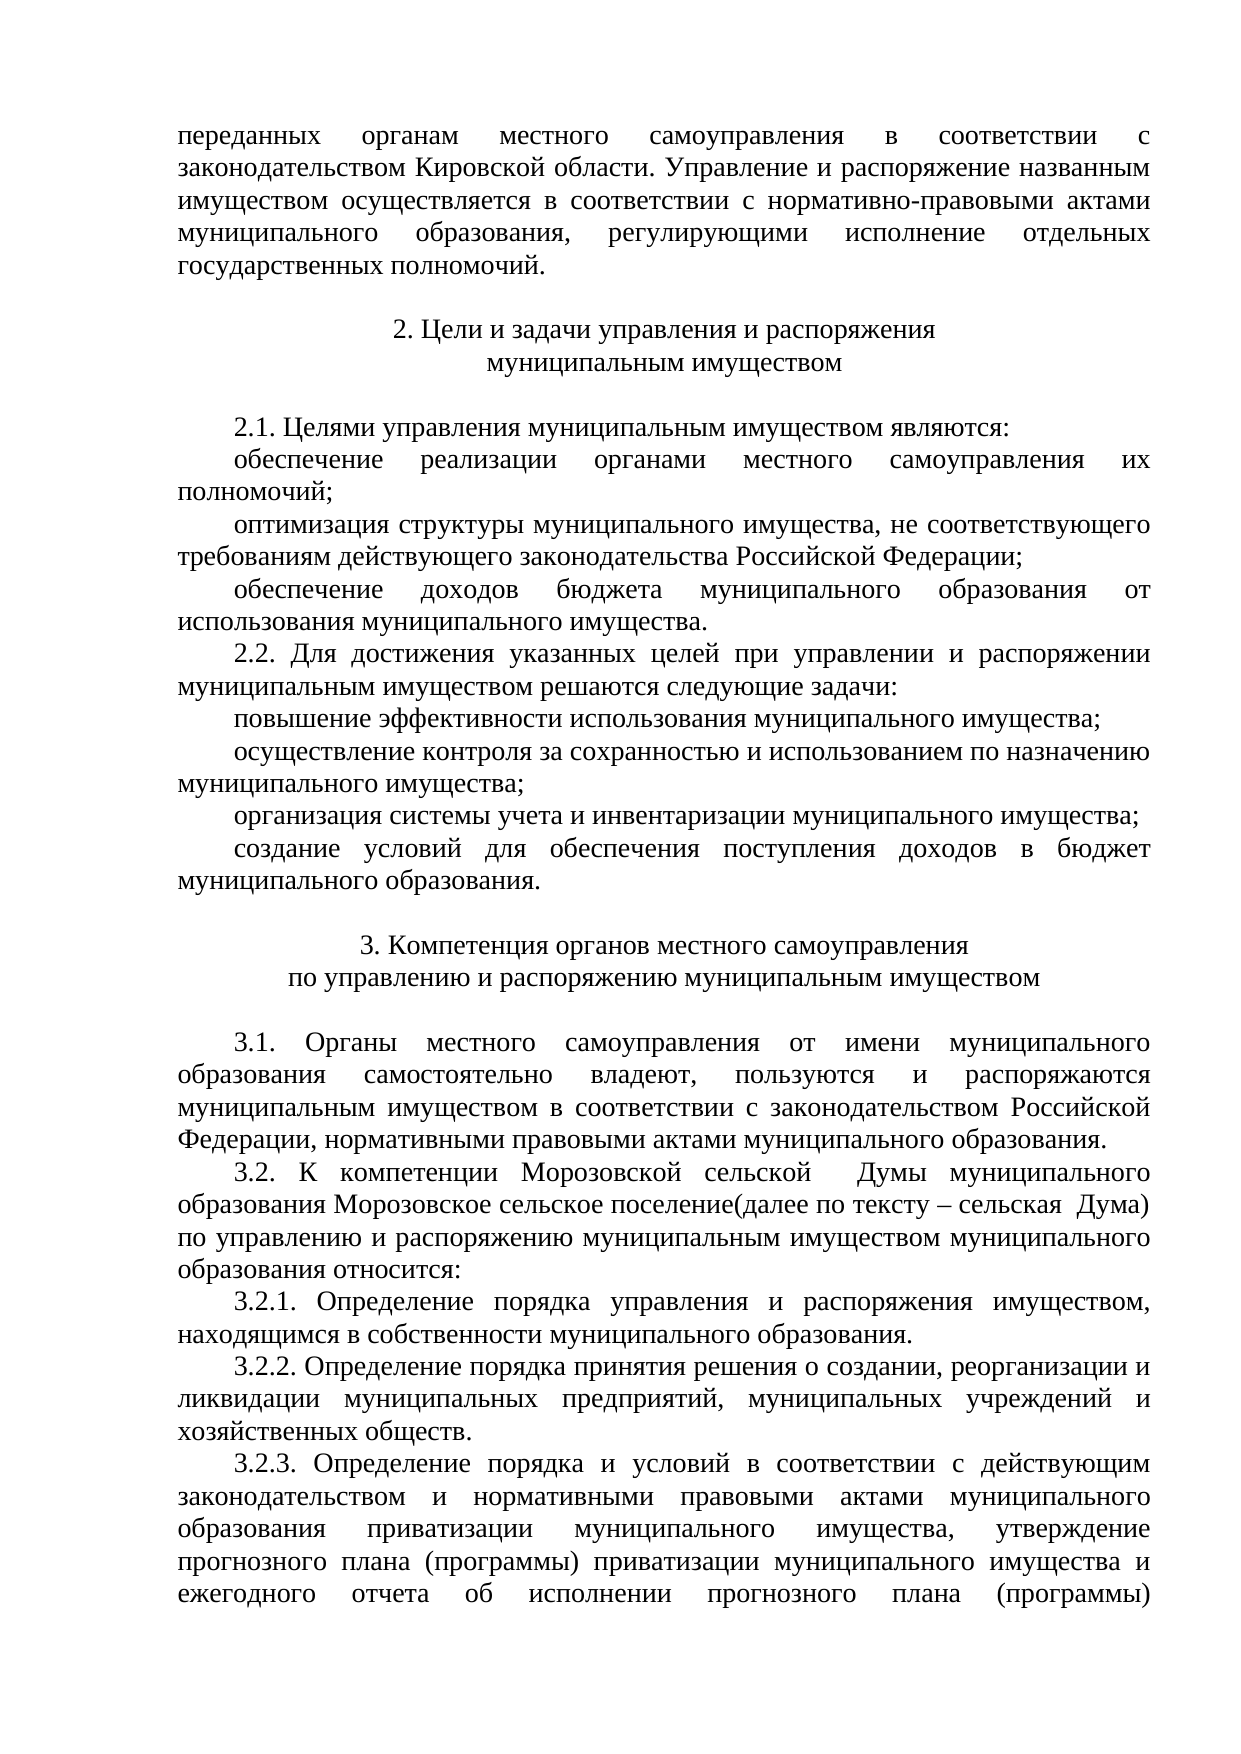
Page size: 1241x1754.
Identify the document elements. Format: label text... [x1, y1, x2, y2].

text оптимизация структуры муниципального имущества, не соответствующего требованиям действующего законодательства Российской Федерации; [177, 507, 1152, 572]
text обеспечение доходов бюджета муниципального образования от использования муниципального имущества. [177, 572, 1152, 636]
text 3.2.2. Определение порядка принятия решения о создании, реорганизации и ликвидации муниципальных предприятий, муниципальных учреждений и хозяйственных обществ. [177, 1349, 1152, 1446]
text 3.2.1. Определение порядка управления и распоряжения имуществом, находящимся в собственности муниципального образования. [177, 1284, 1152, 1349]
text 3.1. Органы местного самоуправления от имени муниципального образования самостоятельно владеют, пользуются и распоряжаются муниципальным имуществом в соответствии с законодательством Российской Федерации, нормативными правовыми актами муниципального образования. [177, 1025, 1152, 1155]
text 2. Цели и задачи управления и распоряжения [177, 312, 1152, 345]
text создание условий для обеспечения поступления доходов в бюджет муниципального образования. [177, 831, 1152, 896]
text осуществление контроля за сохранностью и использованием по назначению муниципального имущества; [177, 734, 1152, 798]
text муниципальным имуществом [177, 345, 1152, 377]
text 3.2. К компетенции Морозовской сельской Думы муниципального образования Морозовское сельское поселение(далее по тексту – сельская Дума) по управлению и распоряжению муниципальным имуществом муниципального образования относится: [177, 1155, 1152, 1284]
text повышение эффективности использования муниципального имущества; [177, 701, 1152, 734]
text 2.2. Для достижения указанных целей при управлении и распоряжении муниципальным имуществом решаются следующие задачи: [177, 636, 1152, 701]
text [177, 118, 1152, 280]
text 2.1. Целями управления муниципальным имуществом являются: [177, 410, 1152, 442]
text 3. Компетенция органов местного самоуправления [177, 928, 1152, 960]
text организация системы учета и инвентаризации муниципального имущества; [177, 798, 1152, 831]
text по управлению и распоряжению муниципальным имуществом [177, 960, 1152, 993]
text обеспечение реализации органами местного самоуправления их полномочий; [177, 442, 1152, 507]
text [177, 1446, 1152, 1608]
